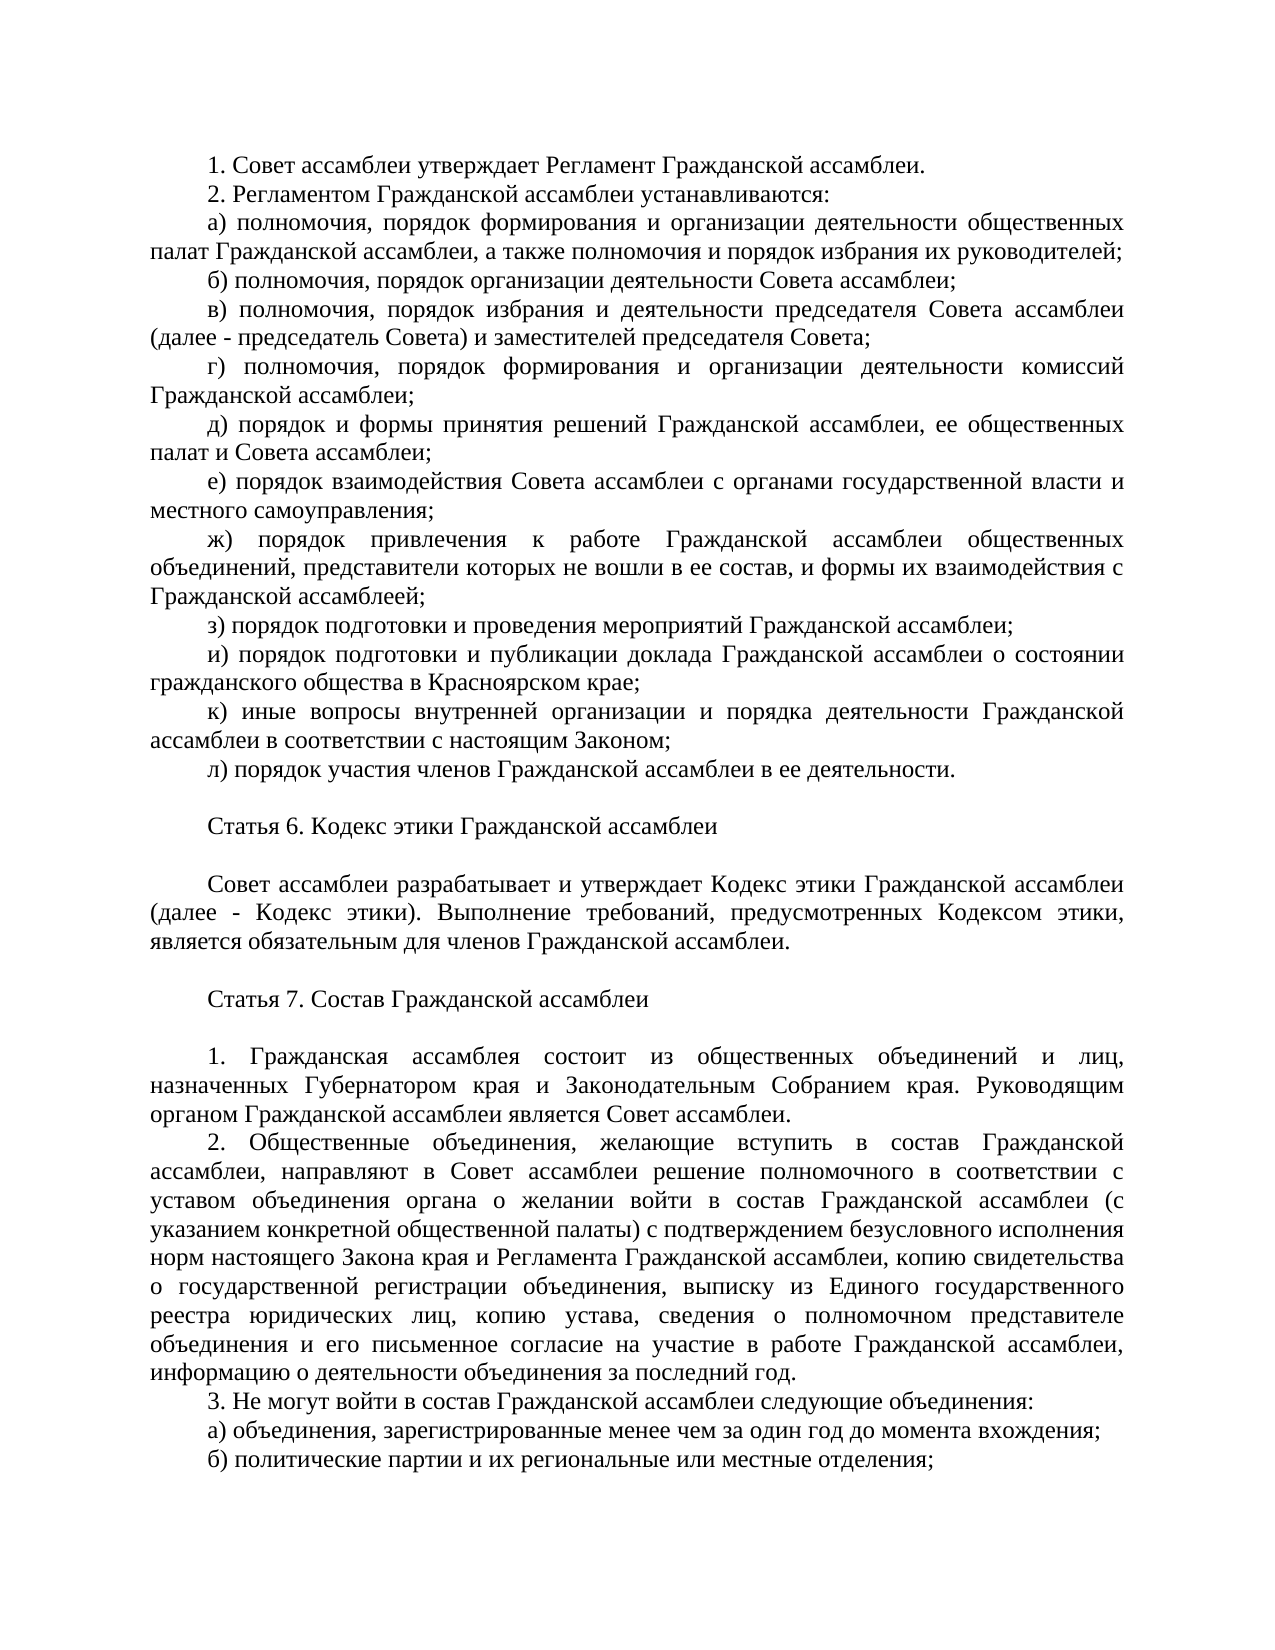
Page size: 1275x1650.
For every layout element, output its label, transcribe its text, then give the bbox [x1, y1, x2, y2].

text Статья 6. Кодекс этики Гражданской ассамблеи [150, 811, 1125, 840]
text Статья 7. Состав Гражданской ассамблеи [150, 984, 1125, 1012]
text д) порядок и формы принятия решений Гражданской ассамблеи, ее общественных палат и Совета ассамблеи; [150, 409, 1125, 466]
text л) порядок участия членов Гражданской ассамблеи в ее деятельности. [150, 754, 1125, 782]
text 2. Общественные объединения, желающие вступить в состав Гражданской ассамблеи, направляют в Совет ассамблеи решение полномочного в соответствии с уставом объединения органа о желании войти в состав Гражданской ассамблеи (с указанием конкретной общественной палаты) с подтверждением безусловного исполнения норм настоящего Закона края и Регламента Гражданской ассамблеи, копию свидетельства о государственной регистрации объединения, выписку из Единого государственного реестра юридических лиц, копию устава, сведения о полномочном представителе объединения и его письменное согласие на участие в работе Гражданской ассамблеи, информацию о деятельности объединения за последний год. [150, 1127, 1125, 1386]
text 1. Гражданская ассамблея состоит из общественных объединений и лиц, назначенных Губернатором края и Законодательным Собранием края. Руководящим органом Гражданской ассамблеи является Совет ассамблеи. [150, 1041, 1125, 1127]
text 1. Совет ассамблеи утверждает Регламент Гражданской ассамблеи. [150, 150, 1125, 179]
text а) объединения, зарегистрированные менее чем за один год до момента вхождения; [150, 1415, 1125, 1444]
text и) порядок подготовки и публикации доклада Гражданской ассамблеи о состоянии гражданского общества в Красноярском крае; [150, 639, 1125, 696]
text а) полномочия, порядок формирования и организации деятельности общественных палат Гражданской ассамблеи, а также полномочия и порядок избрания их руководителей; [150, 207, 1125, 265]
text 3. Не могут войти в состав Гражданской ассамблеи следующие объединения: [150, 1386, 1125, 1415]
text б) полномочия, порядок организации деятельности Совета ассамблеи; [150, 265, 1125, 294]
text е) порядок взаимодействия Совета ассамблеи с органами государственной власти и местного самоуправления; [150, 466, 1125, 524]
text 2. Регламентом Гражданской ассамблеи устанавливаются: [150, 179, 1125, 207]
text б) политические партии и их региональные или местные отделения; [150, 1444, 1125, 1472]
text ж) порядок привлечения к работе Гражданской ассамблеи общественных объединений, представители которых не вошли в ее состав, и формы их взаимодействия с Гражданской ассамблеей; [150, 524, 1125, 610]
text в) полномочия, порядок избрания и деятельности председателя Совета ассамблеи (далее - председатель Совета) и заместителей председателя Совета; [150, 294, 1125, 351]
text з) порядок подготовки и проведения мероприятий Гражданской ассамблеи; [150, 610, 1125, 639]
text Совет ассамблеи разрабатывает и утверждает Кодекс этики Гражданской ассамблеи (далее - Кодекс этики). Выполнение требований, предусмотренных Кодексом этики, является обязательным для членов Гражданской ассамблеи. [150, 869, 1125, 955]
text г) полномочия, порядок формирования и организации деятельности комиссий Гражданской ассамблеи; [150, 351, 1125, 409]
text к) иные вопросы внутренней организации и порядка деятельности Гражданской ассамблеи в соответствии с настоящим Законом; [150, 696, 1125, 754]
